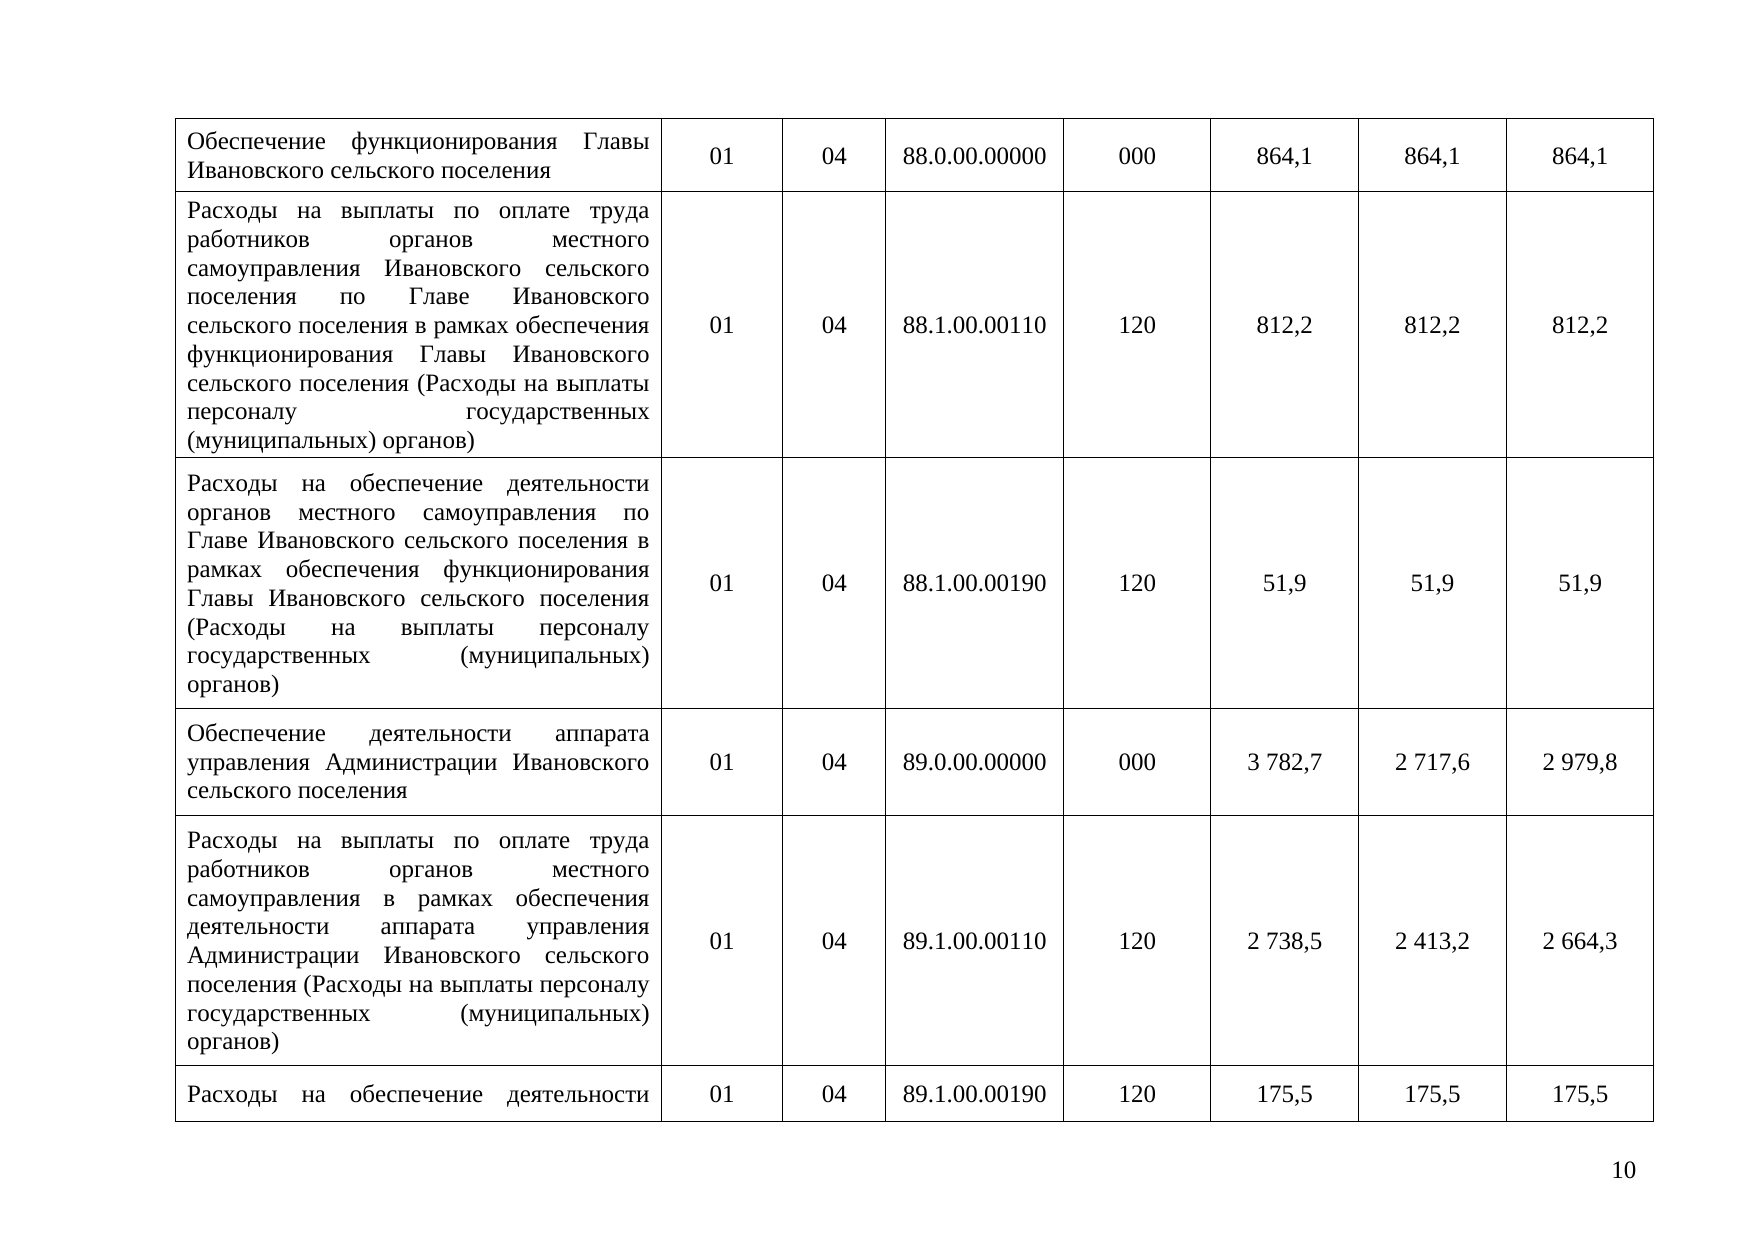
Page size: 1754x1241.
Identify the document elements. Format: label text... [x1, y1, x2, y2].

table_cell Расходы на выплаты по оплате труда работников органов местного самоуправления в рамках обеспечения деятельности аппарата управления Администрации Ивановского сельского поселения (Расходы на выплаты персоналу государственных (муниципальных) органов) [176, 816, 661, 1064]
table_cell Обеспечение деятельности аппарата управления Администрации Ивановского сельского поселения [176, 709, 661, 815]
table_cell Расходы на обеспечение деятельности органов местного самоуправления по Главе Ивановского сельского поселения в рамках обеспечения функционирования Главы Ивановского сельского поселения (Расходы на выплаты персоналу государственных (муниципальных) органов) [176, 458, 661, 708]
table_cell 000 [1064, 119, 1210, 191]
table_cell 864,1 [1507, 119, 1653, 191]
table_cell 01 [662, 192, 782, 457]
table_cell 812,2 [1359, 192, 1506, 457]
table_cell 120 [1064, 192, 1210, 457]
table_cell 51,9 [1211, 458, 1358, 708]
table_cell 000 [1064, 709, 1210, 815]
table_cell 812,2 [1211, 192, 1358, 457]
table_cell 01 [662, 458, 782, 708]
table_cell 51,9 [1359, 458, 1506, 708]
table_cell 88.0.00.00000 [886, 119, 1063, 191]
table_cell 89.0.00.00000 [886, 709, 1063, 815]
table_cell Обеспечение функционирования Главы Ивановского сельского поселения [176, 119, 661, 191]
table_cell 175,5 [1359, 1066, 1506, 1121]
table_cell 2 717,6 [1359, 709, 1506, 815]
table_cell 01 [662, 816, 782, 1064]
table_cell 2 413,2 [1359, 816, 1506, 1064]
table_cell 175,5 [1211, 1066, 1358, 1121]
table_cell 120 [1064, 1066, 1210, 1121]
table_cell 01 [662, 1066, 782, 1121]
table_cell Расходы на выплаты по оплате труда работников органов местного самоуправления Ивановского сельского поселения по Главе Ивановского сельского поселения в рамках обеспечения функционирования Главы Ивановского сельского поселения (Расходы на выплаты персоналу государственных (муниципальных) органов) [176, 192, 661, 457]
table_cell 04 [783, 1066, 885, 1121]
table_cell 2 664,3 [1507, 816, 1653, 1064]
table_cell 04 [783, 119, 885, 191]
table_cell 04 [783, 458, 885, 708]
table_cell 89.1.00.00190 [886, 1066, 1063, 1121]
table_cell 04 [783, 709, 885, 815]
table_cell 04 [783, 192, 885, 457]
table_cell 88.1.00.00110 [886, 192, 1063, 457]
table_cell 120 [1064, 816, 1210, 1064]
table_cell 120 [1064, 458, 1210, 708]
table_cell 3 782,7 [1211, 709, 1358, 815]
table_cell 51,9 [1507, 458, 1653, 708]
table_cell 01 [662, 119, 782, 191]
table_cell 2 979,8 [1507, 709, 1653, 815]
table_cell 89.1.00.00110 [886, 816, 1063, 1064]
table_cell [176, 1066, 661, 1121]
table_cell 2 738,5 [1211, 816, 1358, 1064]
table_cell 864,1 [1359, 119, 1506, 191]
table_cell 175,5 [1507, 1066, 1653, 1121]
table_cell 88.1.00.00190 [886, 458, 1063, 708]
table_cell 01 [662, 709, 782, 815]
table_cell 864,1 [1211, 119, 1358, 191]
table_cell 812,2 [1507, 192, 1653, 457]
table_cell 04 [783, 816, 885, 1064]
